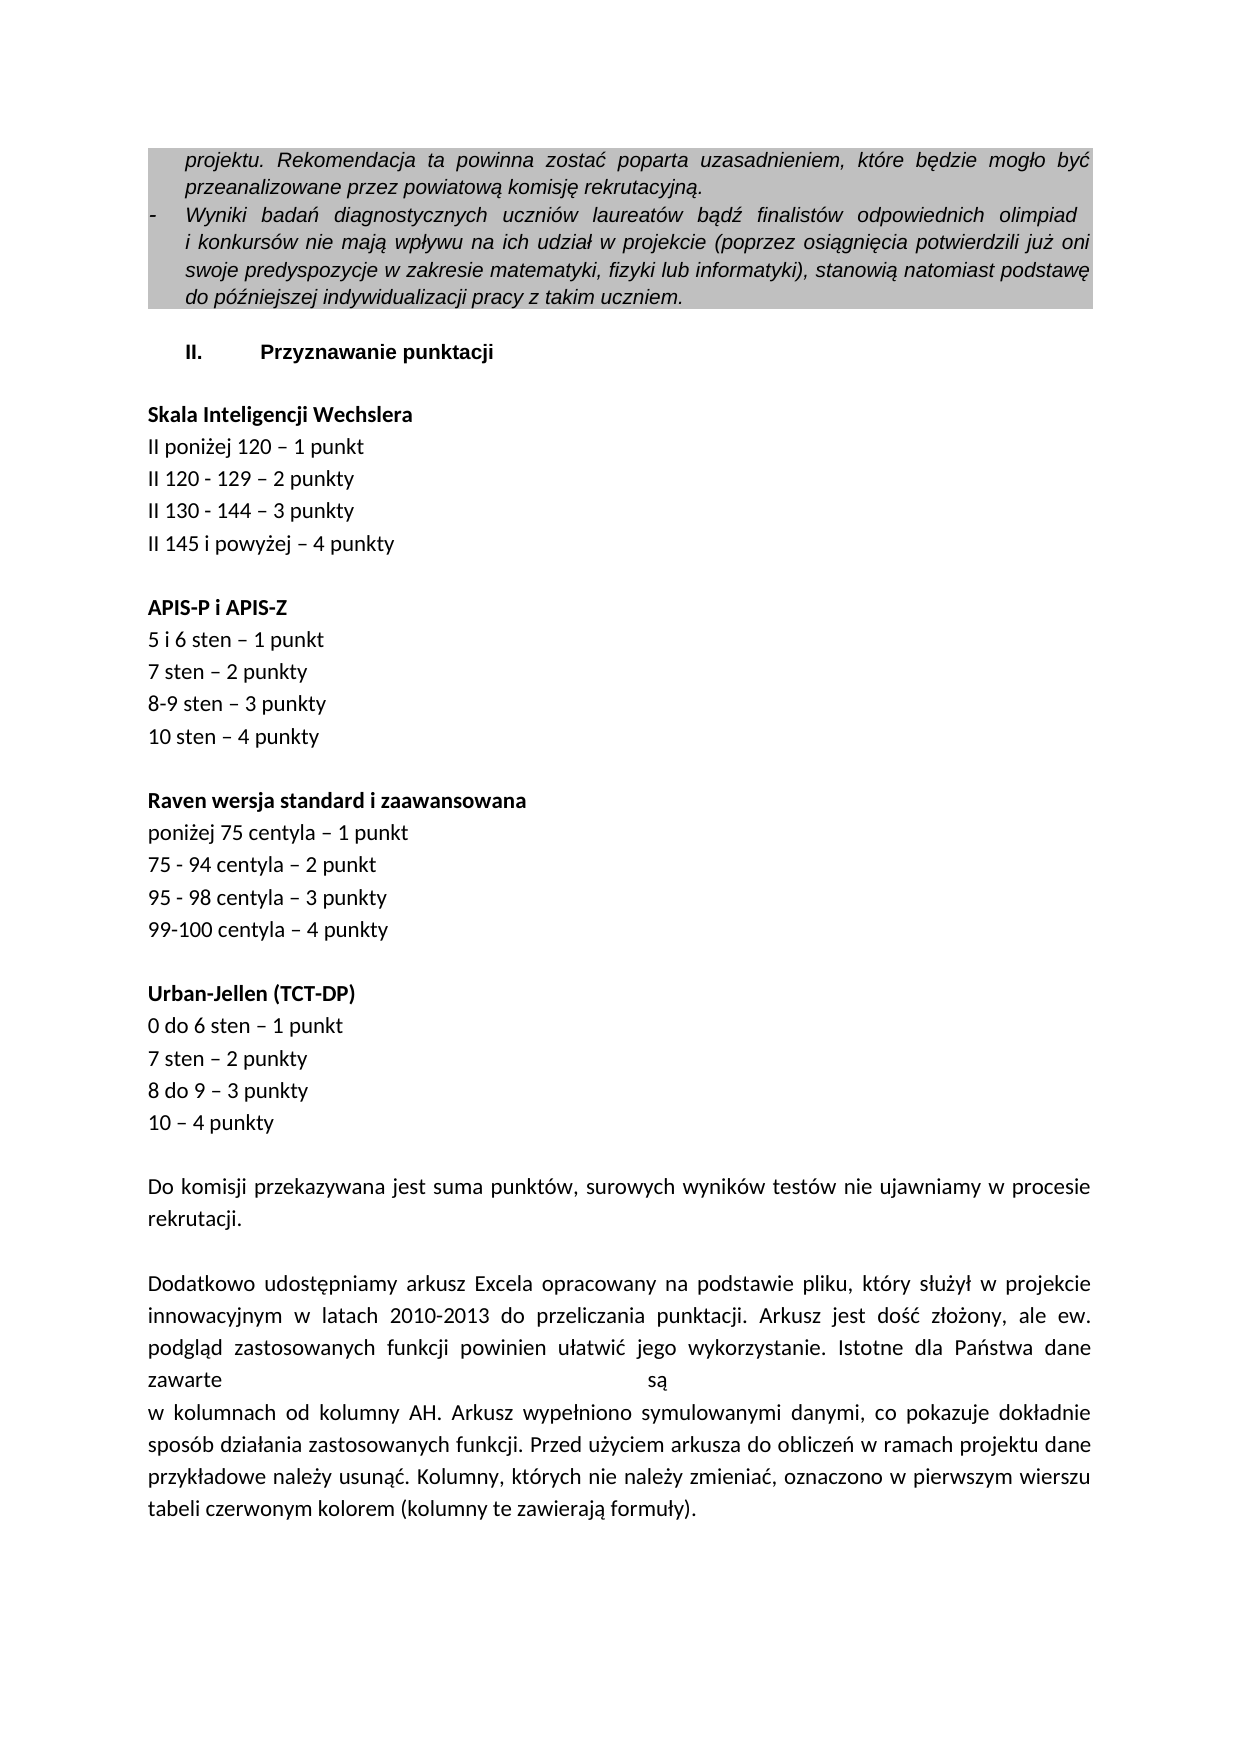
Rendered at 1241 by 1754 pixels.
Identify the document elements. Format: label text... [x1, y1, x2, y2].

list Wyniki badań diagnostycznych uczniów laureatów bądź finalistów odpowiednich olimpiad i konkursów nie mają wpływu na ich udział w projekcie (poprzez osiągnięcia potwierdzili już oni swoje predyspozycje w zakresie matematyki, fizyki lub informatyki), stanowią natomiast podstawę do późniejszej indywidualizacji pracy z takim uczniem. [148, 203, 1093, 309]
text 99-100 centyla – 4 punkty [148, 915, 1093, 943]
text II 130 - 144 – 3 punkty [148, 496, 1093, 524]
text 7 sten – 2 punkty [148, 657, 1093, 685]
text 10 – 4 punkty [148, 1108, 1093, 1136]
text 95 - 98 centyla – 3 punkty [148, 883, 1093, 911]
text Urban-Jellen (TCT-DP) [148, 979, 1093, 1007]
list Przyznawanie punktacji [185, 340, 1093, 364]
text II 145 i powyżej – 4 punkty [148, 529, 1093, 557]
text Skala Inteligencji Wechslera [148, 400, 1093, 428]
text II 120 - 129 – 2 punkty [148, 464, 1093, 492]
text 10 sten – 4 punkty [148, 722, 1093, 750]
text II poniżej 120 – 1 punkt [148, 432, 1093, 460]
text 8 do 9 – 3 punkty [148, 1076, 1093, 1104]
text Raven wersja standard i zaawansowana [148, 786, 1093, 814]
text poniżej 75 centyla – 1 punkt [148, 818, 1093, 846]
text APIS-P i APIS-Z [148, 593, 1093, 621]
text Do komisji przekazywana jest suma punktów, surowych wyników testów nie ujawniamy w procesie rekrutacji. [148, 1172, 1093, 1233]
text 8-9 sten – 3 punkty [148, 689, 1093, 718]
text 7 sten – 2 punkty [148, 1044, 1093, 1072]
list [148, 148, 1093, 199]
text 75 - 94 centyla – 2 punkt [148, 851, 1093, 878]
text 0 do 6 sten – 1 punkt [148, 1011, 1093, 1039]
text Dodatkowo udostępniamy arkusz Excela opracowany na podstawie pliku, który służył w projekcie innowacyjnym w latach 2010-2013 do przeliczania punktacji. Arkusz jest dość złożony, ale ew. podgląd zastosowanych funkcji powinien ułatwić jego wykorzystanie. Istotne dla Państwa dane zawarte są w kolumnach od kolumny AH. Arkusz wypełniono symulowanymi danymi, co pokazuje dokładnie sposób działania zastosowanych funkcji. Przed użyciem arkusza do obliczeń w ramach projektu dane przykładowe należy usunąć. Kolumny, których nie należy zmieniać, oznaczono w pierwszym wierszu tabeli czerwonym kolorem (kolumny te zawierają formuły). [148, 1269, 1093, 1522]
text 5 i 6 sten – 1 punkt [148, 625, 1093, 653]
